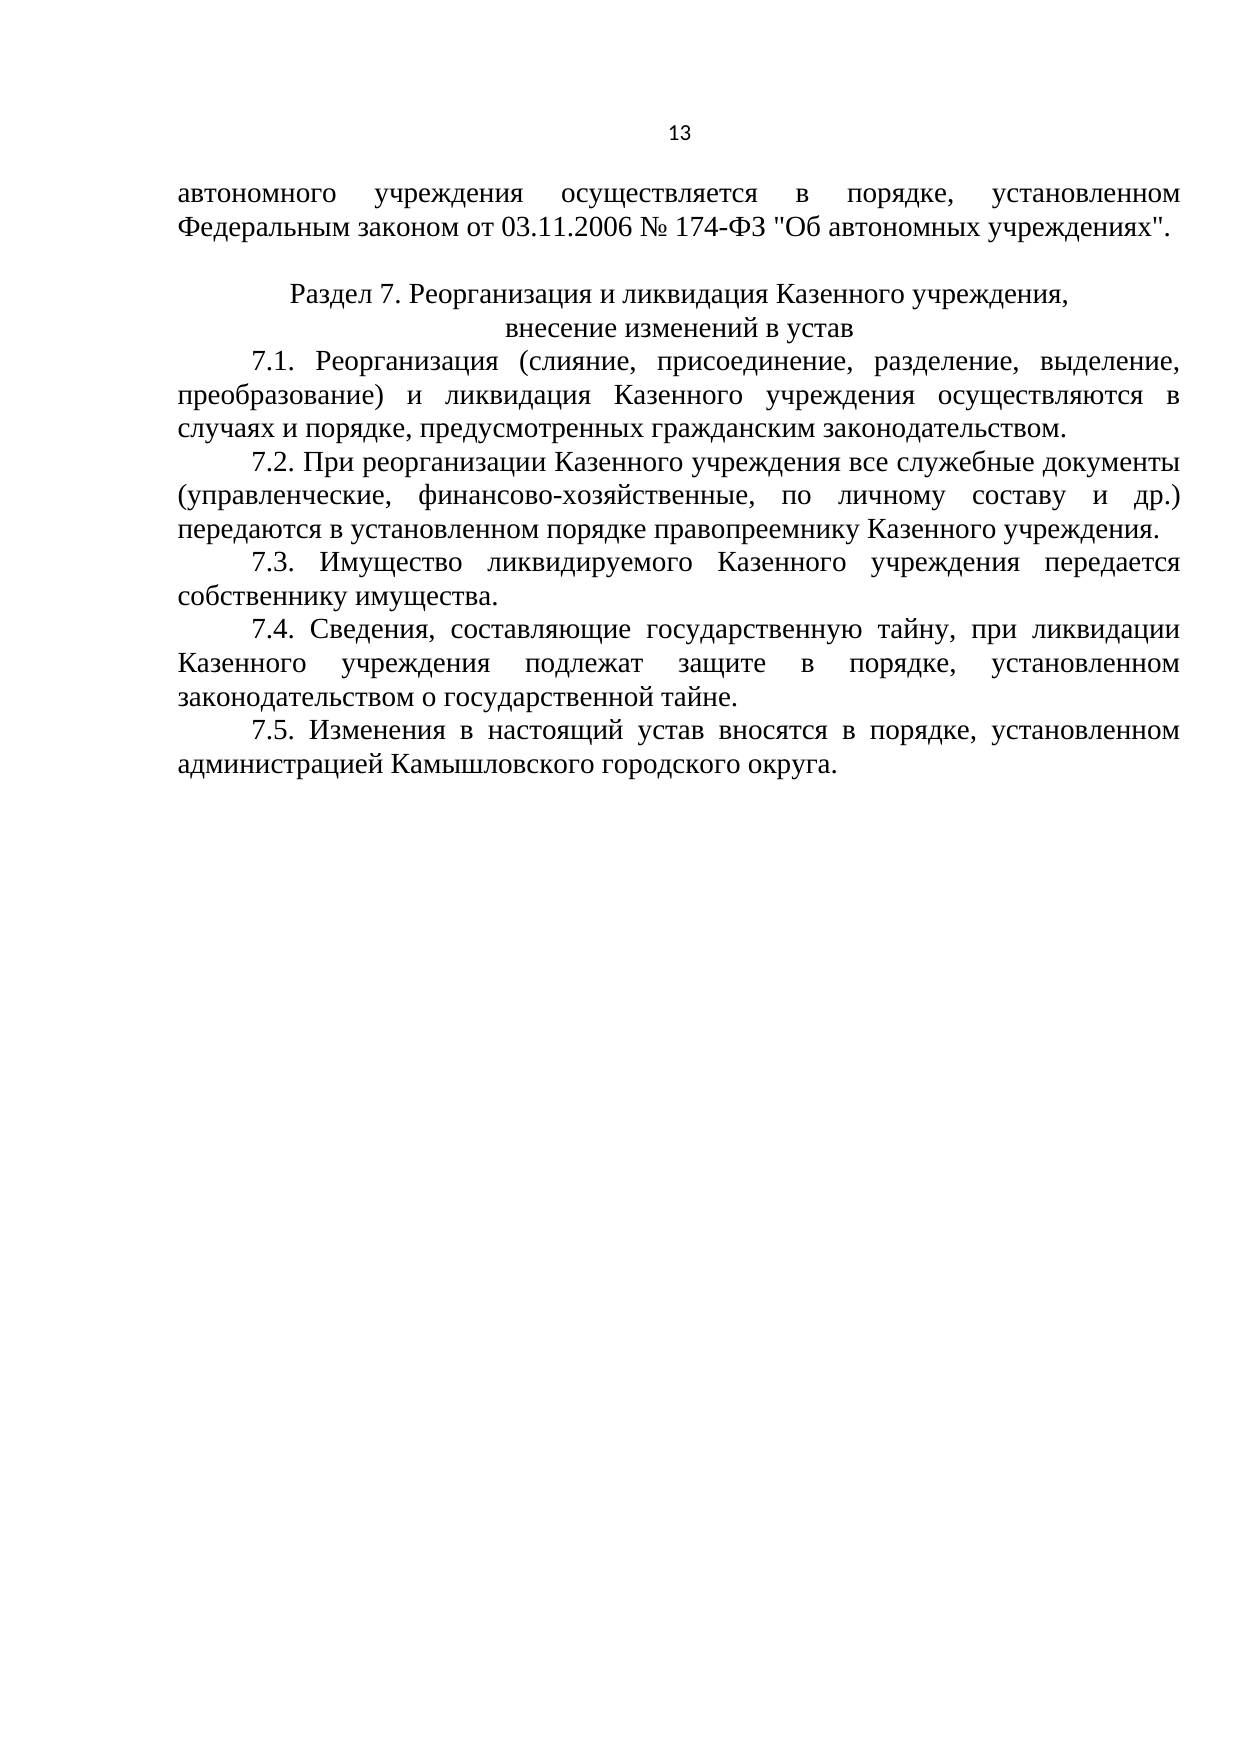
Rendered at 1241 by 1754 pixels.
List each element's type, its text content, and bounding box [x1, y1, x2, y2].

text Раздел 7. Реорганизация и ликвидация Казенного учреждения, [177, 276, 1181, 310]
text 7.4. Сведения, составляющие государственную тайну, при ликвидации Казенного учреждения подлежат защите в порядке, установленном законодательством о государственной тайне. [177, 612, 1181, 712]
text внесение изменений в устав [177, 310, 1181, 343]
text 7.5. Изменения в настоящий устав вносятся в порядке, установленном администрацией Камышловского городского округа. [177, 712, 1181, 779]
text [177, 176, 1181, 243]
text 7.3. Имущество ликвидируемого Казенного учреждения передается собственнику имущества. [177, 544, 1181, 612]
text 7.1. Реорганизация (слияние, присоединение, разделение, выделение, преобразование) и ликвидация Казенного учреждения осуществляются в случаях и порядке, предусмотренных гражданским законодательством. [177, 343, 1181, 444]
text 7.2. При реорганизации Казенного учреждения все служебные документы (управленческие, финансово-хозяйственные, по личному составу и др.) передаются в установленном порядке правопреемнику Казенного учреждения. [177, 444, 1181, 544]
